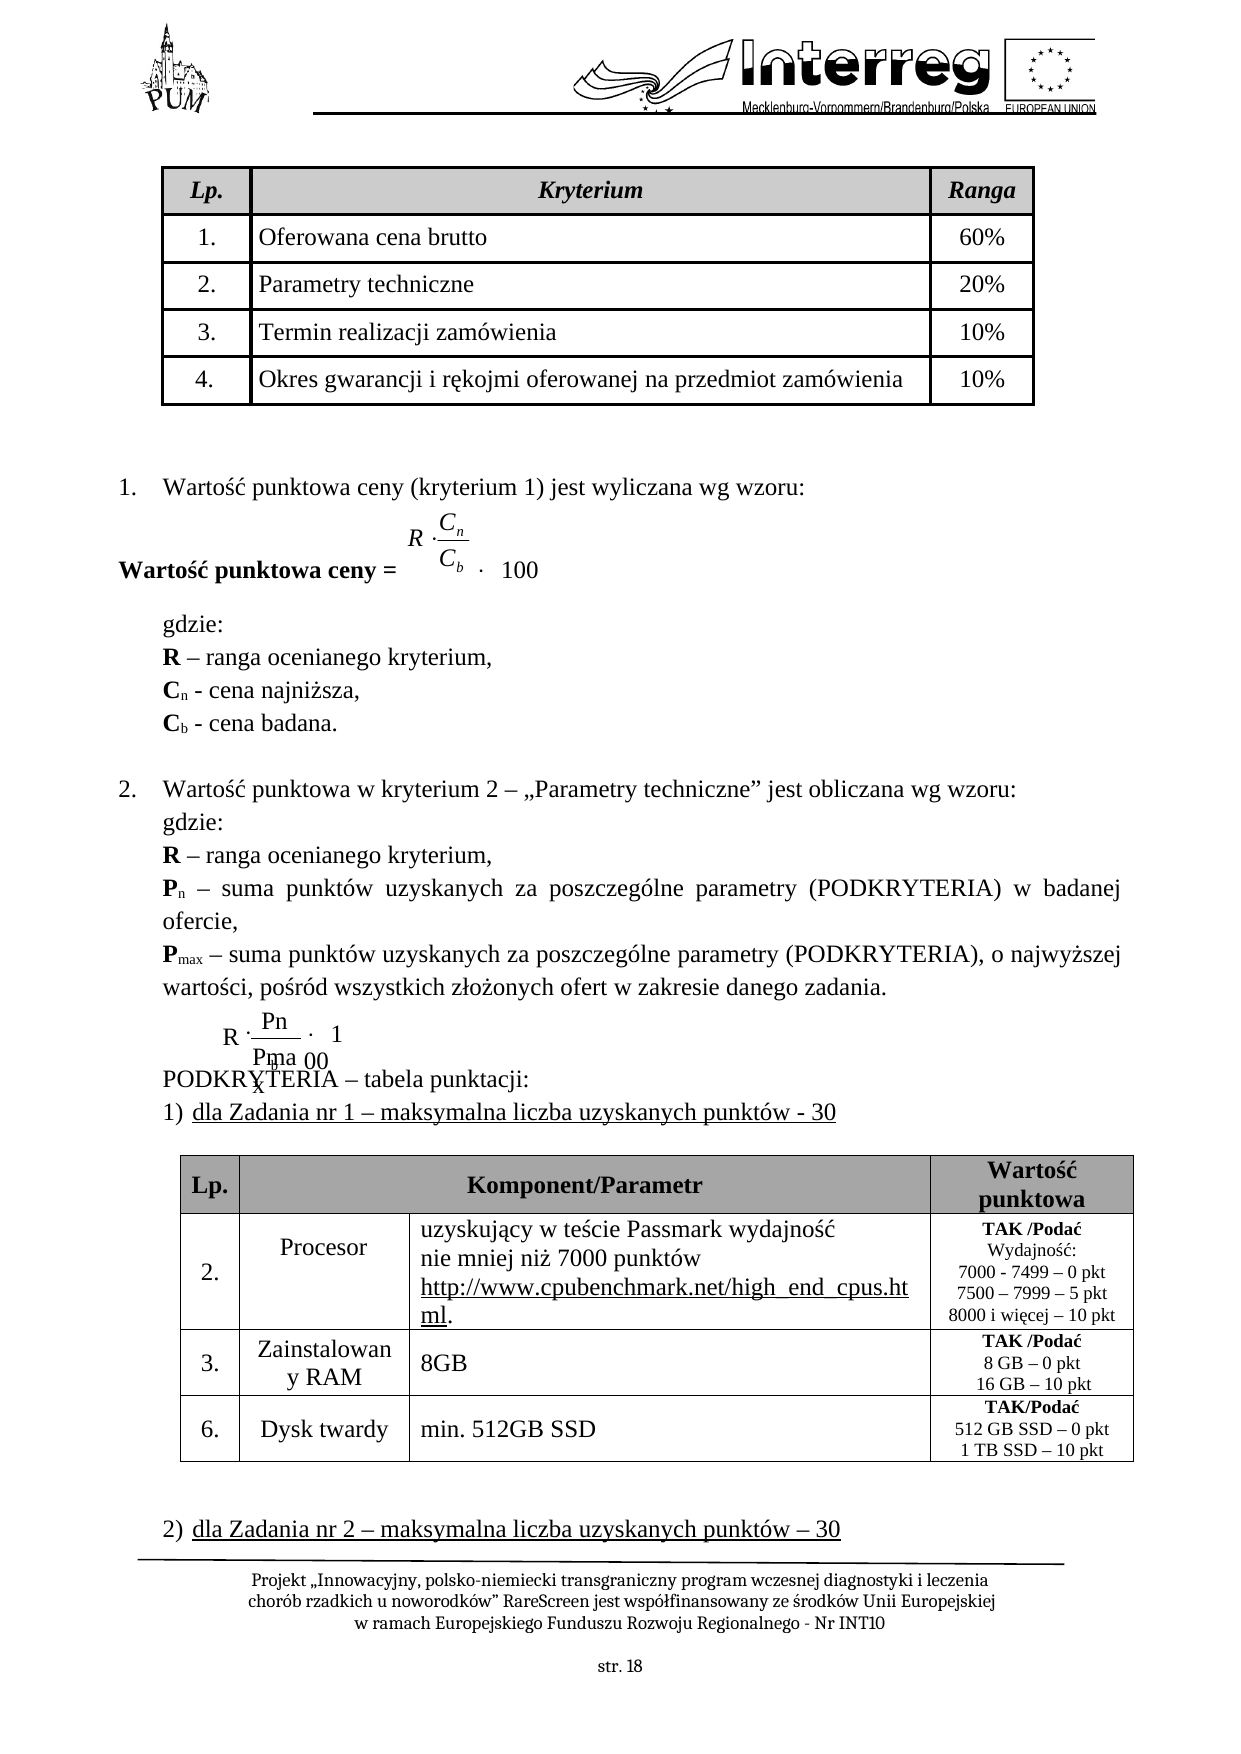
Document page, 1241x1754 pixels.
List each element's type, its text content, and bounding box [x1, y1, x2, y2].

table_cell Zainstalowany RAM [240, 1330, 409, 1395]
table_header Lp. [164, 169, 249, 213]
table_cell Oferowana cena brutto [253, 216, 929, 261]
picture [113, 0, 1097, 131]
text R – ranga ocenianego kryterium, [162, 642, 1122, 670]
list dla Zadania nr 2 – maksymalna liczba uzyskanych punktów – 30 [162, 1514, 1122, 1543]
table_cell TAK/Podać 512 GB SSD – 0 pkt 1 TB SSD – 10 pkt [931, 1396, 1133, 1461]
list Wartość punktowa ceny (kryterium 1) jest wyliczana wg wzoru: [118, 472, 1122, 500]
table_cell 20% [932, 264, 1032, 308]
text Pmax – suma punktów uzyskanych za poszczególne parametry (PODKRYTERIA), o najwyższej wartości, pośród wszystkich złożonych ofert w zakresie danego zadania. [162, 939, 1122, 1001]
table_header Komponent/Parametr [240, 1156, 930, 1213]
text Wartość punktowa ceny =  [118, 504, 1122, 583]
table_cell TAK /Podać 8 GB – 0 pkt 16 GB – 10 pkt [931, 1330, 1133, 1395]
table_cell 2. [164, 264, 249, 308]
table_cell Procesor [240, 1214, 409, 1329]
table_header Lp. [181, 1156, 239, 1213]
table_cell 8GB [410, 1330, 930, 1395]
text Pn – suma punktów uzyskanych za poszczególne parametry (PODKRYTERIA) w badanej ofercie, [162, 873, 1122, 934]
table_cell 3. [164, 311, 249, 355]
text R – ranga ocenianego kryterium, [162, 840, 1122, 868]
text Cb - cena badana. [162, 708, 1122, 736]
list dla Zadania nr 1 – maksymalna liczba uzyskanych punktów - 30 [162, 1097, 1122, 1126]
table_cell uzyskujący w teście Passmark wydajność nie mniej niż 7000 punktów http://www.cpubenchmark.net/high_end_cpus.html. [410, 1214, 930, 1329]
table_cell Termin realizacji zamówienia [253, 311, 929, 355]
table_cell 60% [932, 216, 1032, 261]
table_header Ranga [932, 169, 1032, 213]
text gdzie: [162, 807, 1122, 836]
table_cell 1. [164, 216, 249, 261]
table_header Kryterium [253, 169, 929, 213]
table_cell 3. [181, 1330, 239, 1395]
table_cell Parametry techniczne [253, 264, 929, 308]
table_cell Dysk twardy [240, 1396, 409, 1461]
list Wartość punktowa w kryterium 2 – „Parametry techniczne” jest obliczana wg wzoru: [118, 774, 1122, 802]
table_cell min. 512GB SSD [410, 1396, 930, 1461]
table_cell 10% [932, 311, 1032, 355]
table_cell 4. [164, 358, 249, 402]
text Cn - cena najniższa, [162, 675, 1122, 703]
text PODKRYTERIA – tabela punktacji: [162, 1064, 1122, 1093]
table_cell 10% [932, 358, 1032, 402]
table_cell 2. [181, 1214, 239, 1329]
table_cell 6. [181, 1396, 239, 1461]
table_cell Okres gwarancji i rękojmi oferowanej na przedmiot zamówienia [253, 358, 929, 402]
text gdzie: [162, 609, 1122, 637]
table_header Wartość punktowa [931, 1156, 1133, 1213]
table_cell TAK /Podać Wydajność: 7000 - 7499 – 0 pkt 7500 – 7999 – 5 pkt 8000 i więcej – 10 pkt [931, 1214, 1133, 1329]
